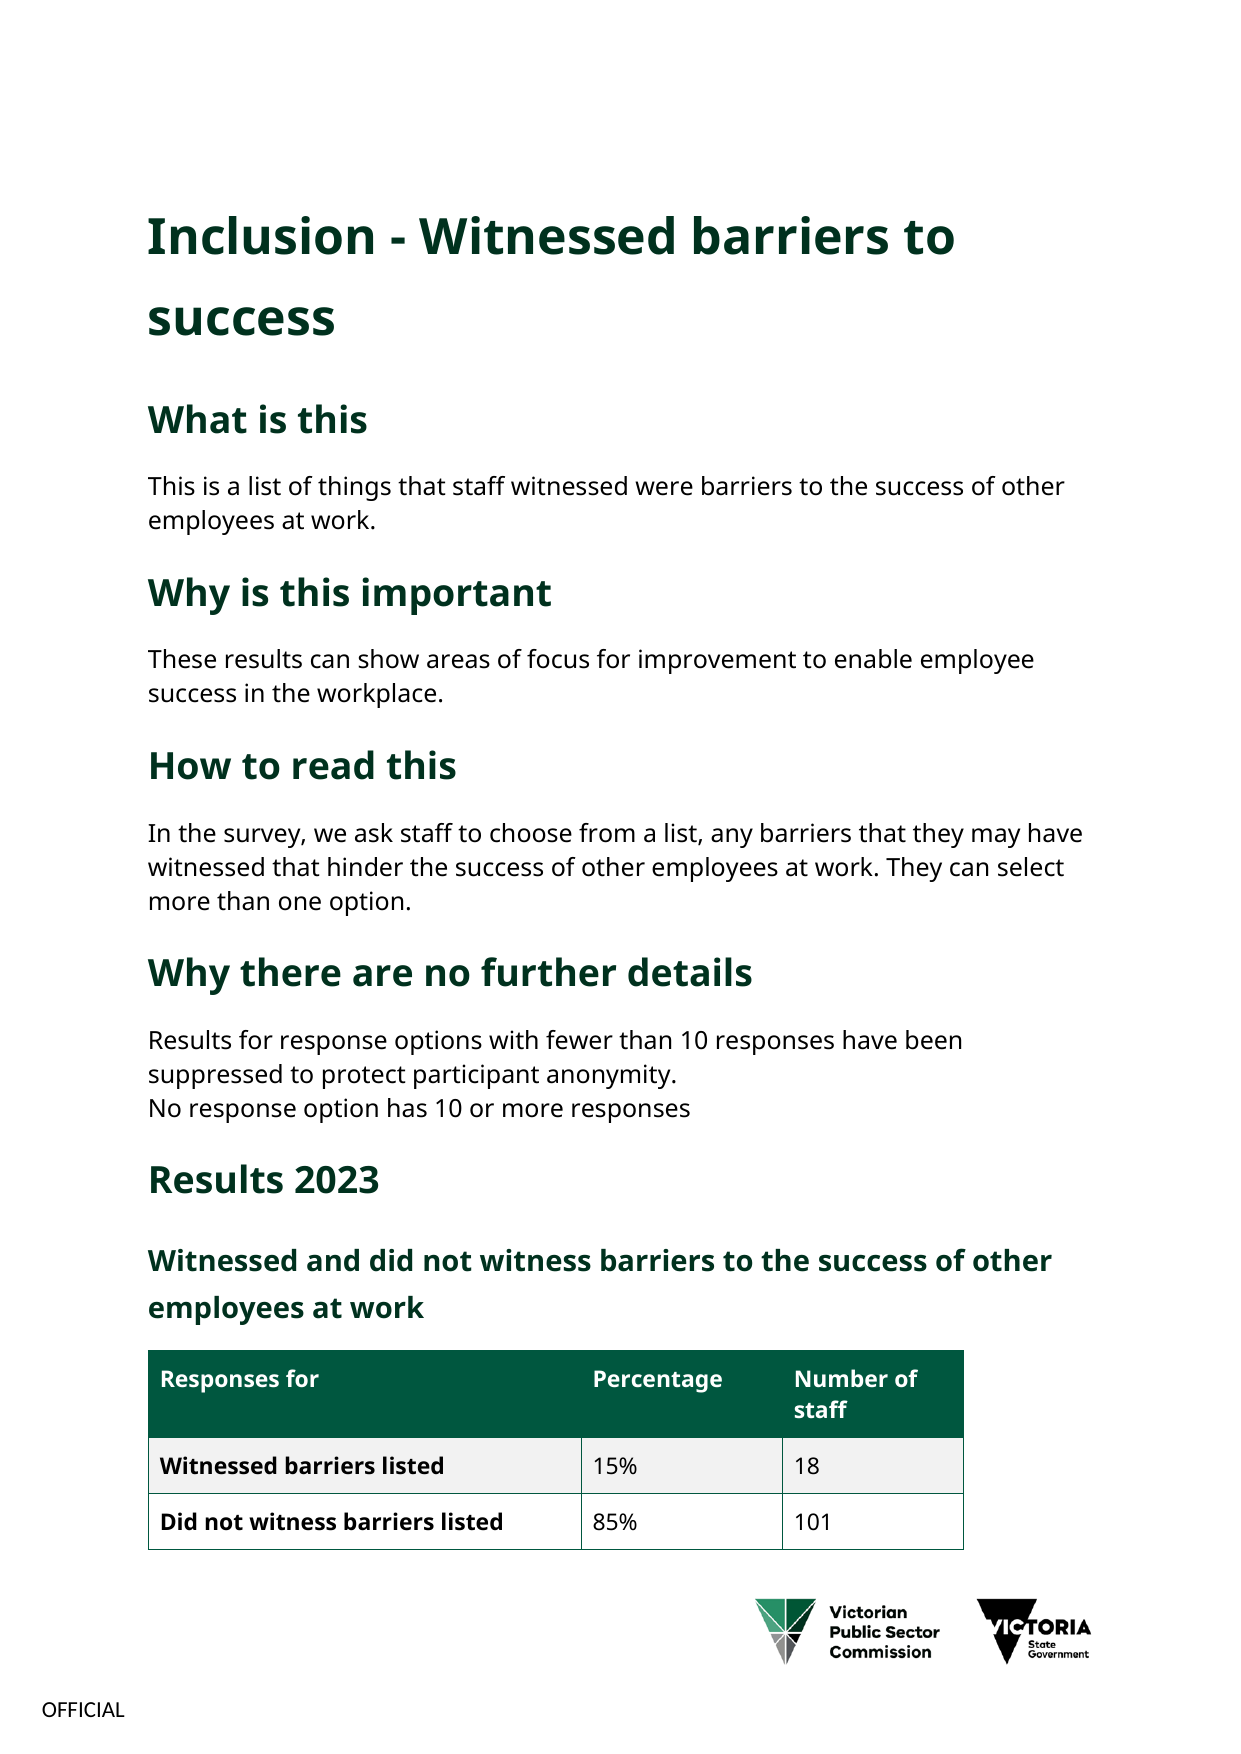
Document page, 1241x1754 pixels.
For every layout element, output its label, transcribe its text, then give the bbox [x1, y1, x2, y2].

subtitle What is this [148, 393, 1092, 444]
text Results for response options with fewer than 10 responses have been suppressed to protect participant anonymity. No response option has 10 or more responses [148, 1022, 1092, 1124]
subtitle Why is this important [148, 566, 1092, 617]
subtitle Witnessed and did not witness barriers to the success of other employees at work [148, 1240, 1092, 1327]
table_cell 85% [582, 1494, 782, 1549]
table_header Responses for [149, 1351, 581, 1437]
text These results can show areas of focus for improvement to enable employee success in the workplace. [148, 642, 1092, 710]
table_cell 15% [582, 1438, 782, 1493]
subtitle Results 2023 [148, 1154, 1092, 1205]
subtitle Inclusion - Witnessed barriers to success [148, 201, 1092, 350]
table_header Number of staff [783, 1351, 963, 1437]
table_cell 18 [783, 1438, 963, 1493]
text In the survey, we ask staff to choose from a list, any barriers that they may have witnessed that hinder the success of other employees at work. They can select more than one option. [148, 815, 1092, 917]
table_cell Witnessed barriers listed [149, 1438, 581, 1493]
text This is a list of things that staff witnessed were barriers to the success of other employees at work. [148, 469, 1092, 537]
subtitle Why there are no further details [148, 947, 1092, 998]
picture [754, 1598, 1093, 1666]
table_header Percentage [582, 1351, 782, 1437]
table_cell 101 [783, 1494, 963, 1549]
table_cell Did not witness barriers listed [149, 1494, 581, 1549]
subtitle How to read this [148, 739, 1092, 790]
